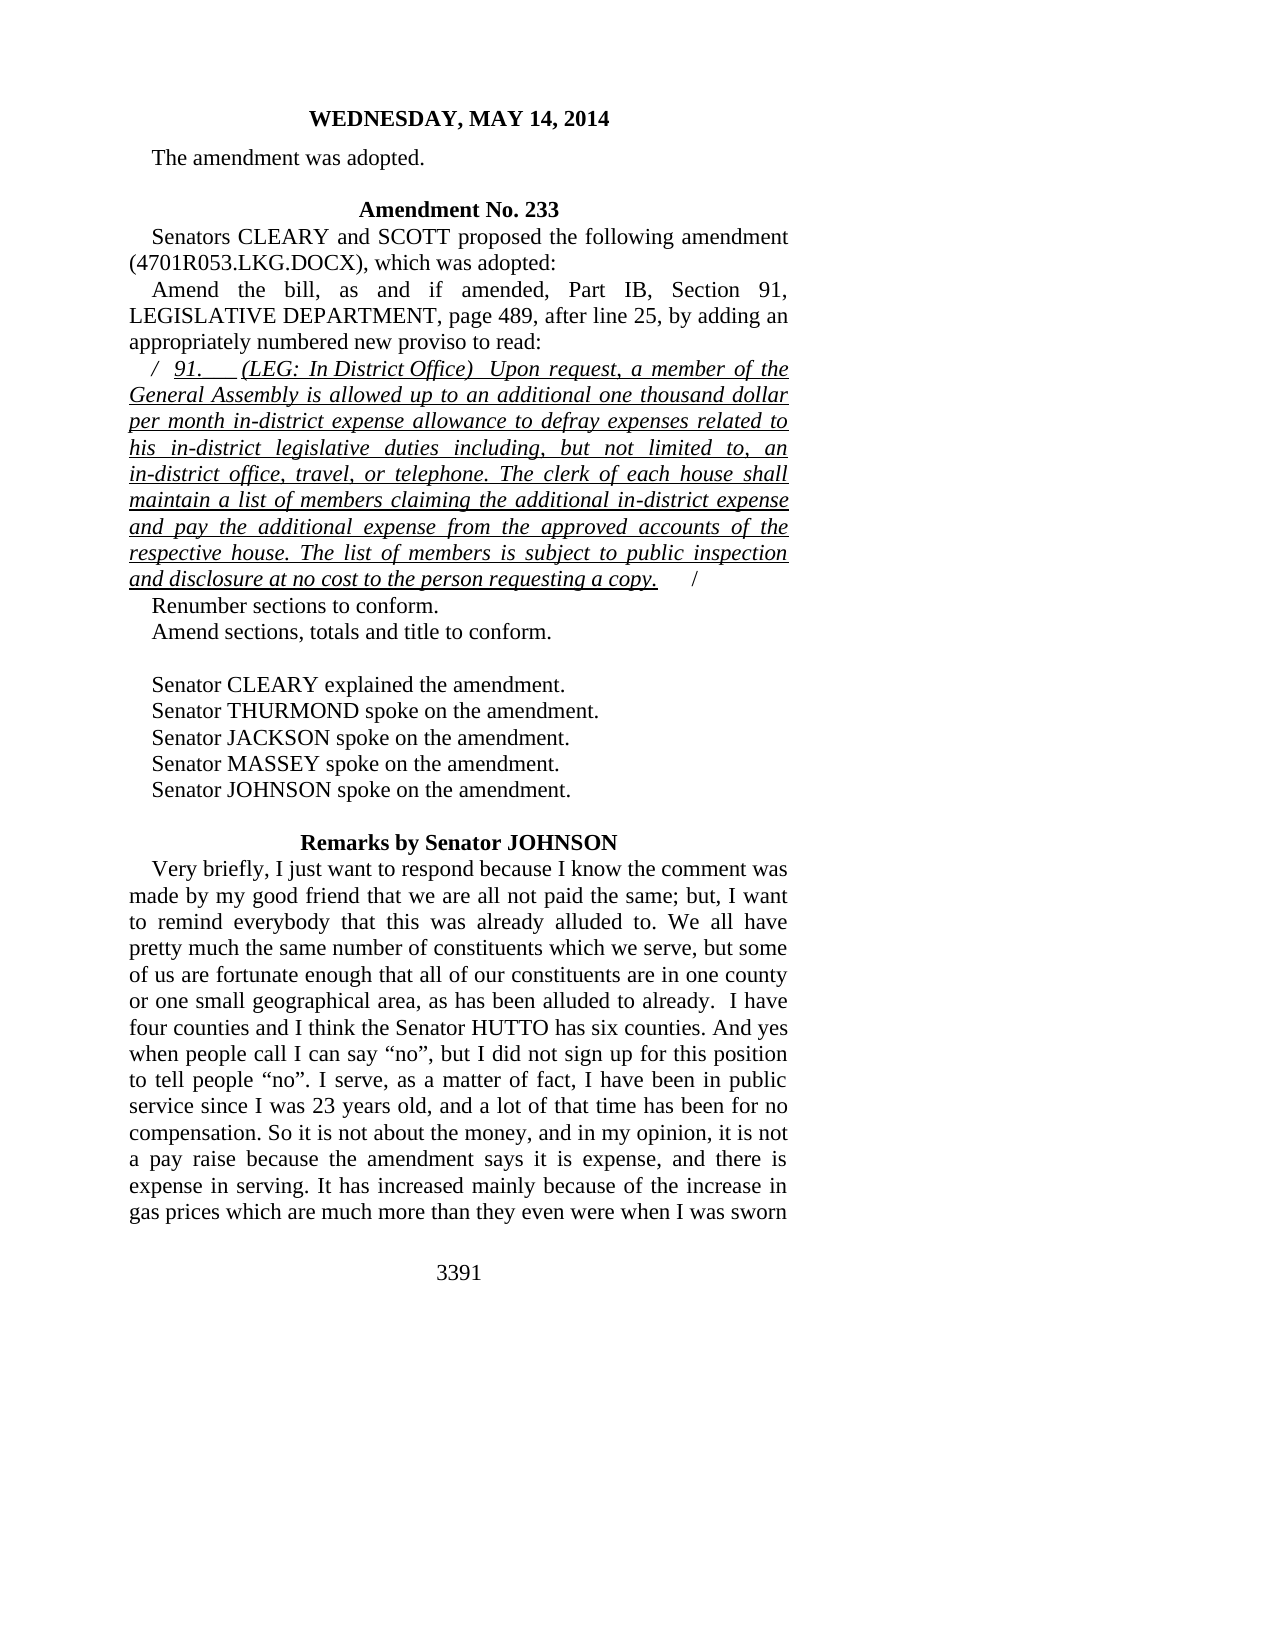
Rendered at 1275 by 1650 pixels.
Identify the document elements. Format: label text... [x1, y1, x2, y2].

text Senator JOHNSON spoke on the amendment. [129, 776, 789, 803]
text Senator JACKSON spoke on the amendment. [129, 724, 789, 750]
text Senator CLEARY explained the amendment. [129, 671, 789, 697]
text Senators CLEARY and SCOTT proposed the following amendment (4701R053.LKG.DOCX), which was adopted: [129, 223, 789, 276]
text Amend sections, totals and title to conform. [129, 618, 789, 644]
text Renumber sections to conform. [129, 592, 789, 618]
text Amend the bill, as and if amended, Part IB, Section 91, LEGISLATIVE DEPARTMENT, page 489, after line 25, by adding an appropriately numbered new proviso to read: [129, 276, 789, 355]
text Senator THURMOND spoke on the amendment. [129, 697, 789, 724]
text Senator MASSEY spoke on the amendment. [129, 750, 789, 776]
text The amendment was adopted. [129, 144, 789, 170]
text Remarks by Senator JOHNSON [129, 829, 789, 855]
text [129, 855, 789, 1224]
text Amendment No. 233 [129, 197, 789, 223]
